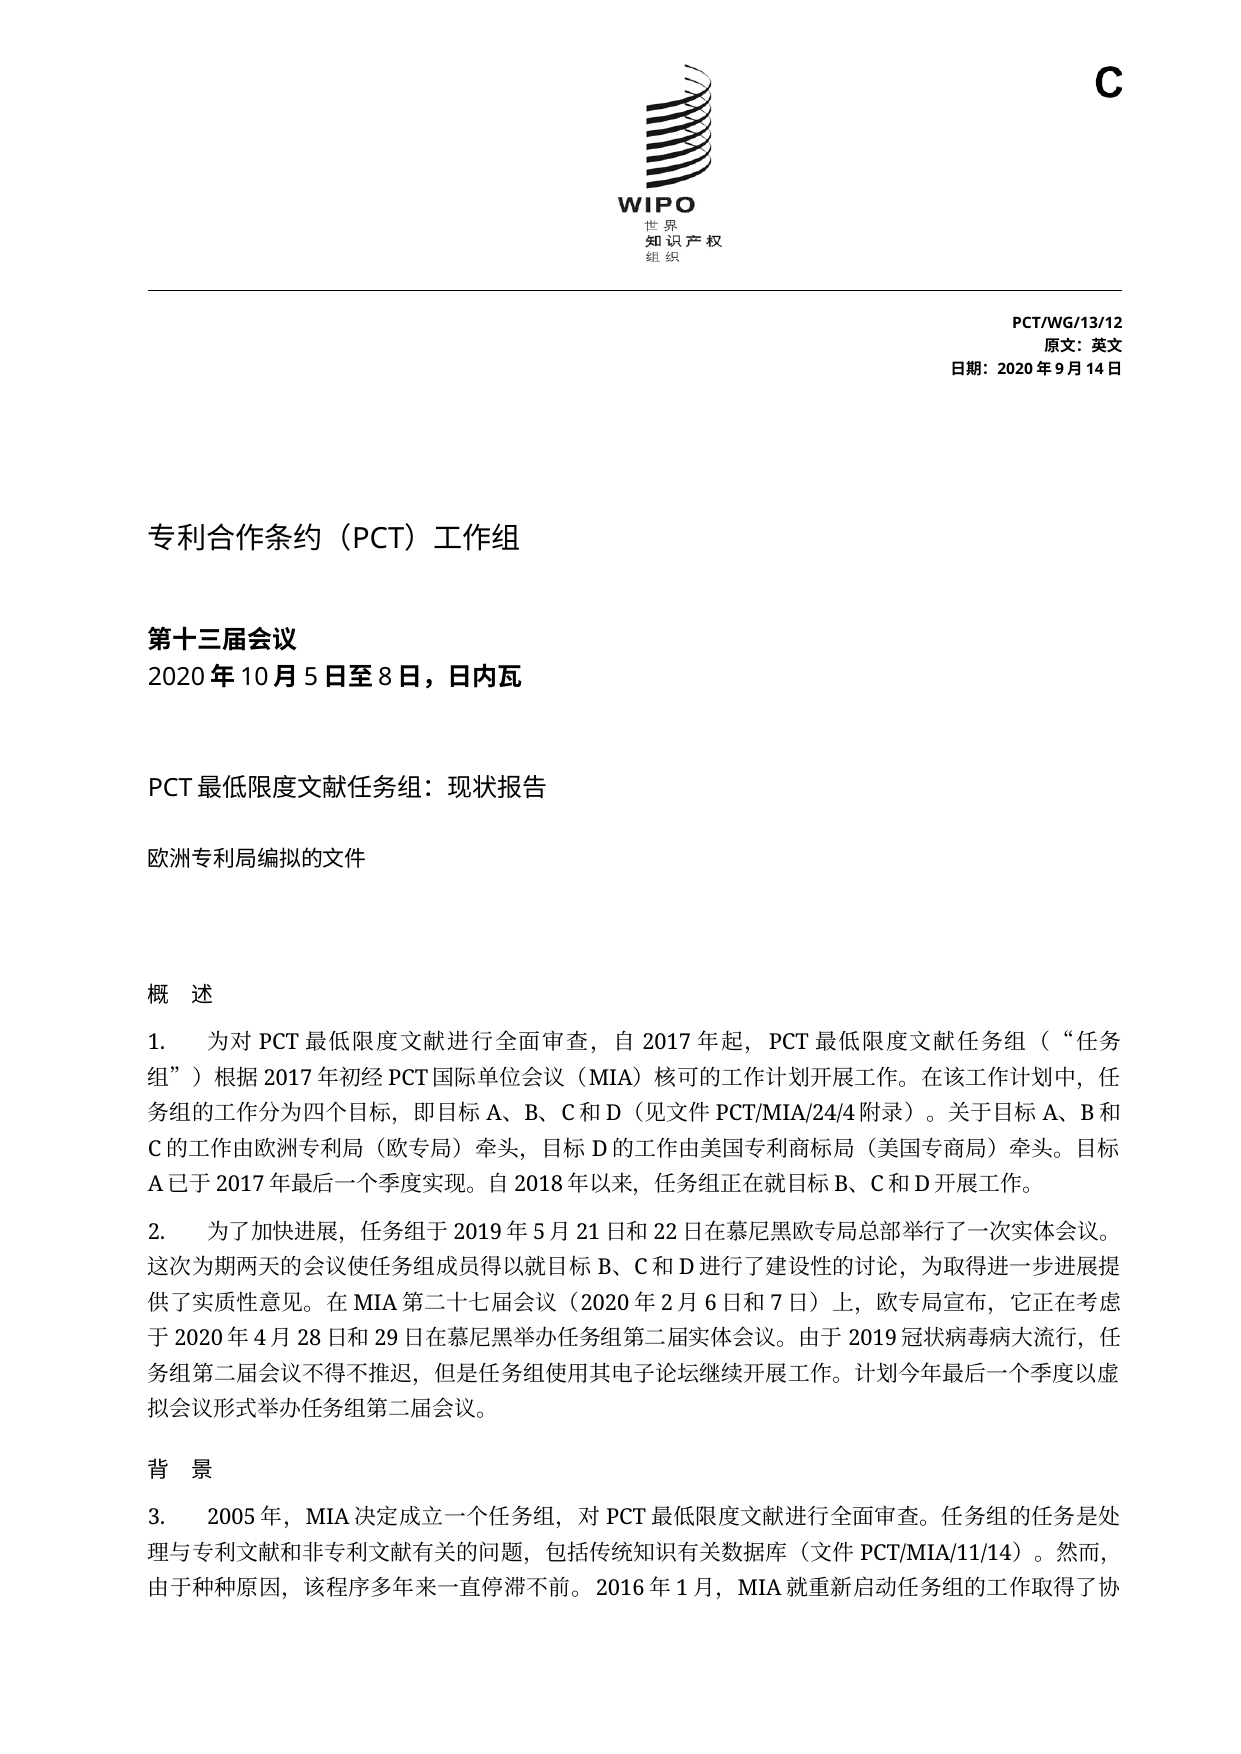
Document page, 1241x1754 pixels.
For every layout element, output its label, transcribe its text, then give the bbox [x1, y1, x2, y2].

text 专利合作条约（PCT）工作组 [148, 515, 1122, 557]
picture [613, 59, 1123, 278]
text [148, 1496, 1122, 1602]
subtitle 背 景 [148, 1448, 1122, 1483]
text 日期：2020年9月14日 [148, 356, 1122, 379]
text 为对PCT最低限度文献进行全面审查，自2017年起，PCT最低限度文献任务组（“任务组”）根据2017年初经PCT国际单位会议（MIA）核可的工作计划开展工作。在该工作计划中，任务组的工作分为四个目标，即目标A、B、C和D（见文件PCT/MIA/24/4附录）。关于目标A、B和C的工作由欧洲专利局（欧专局）牵头，目标D的工作由美国专利商标局（美国专商局）牵头。目标A已于2017年最后一个季度实现。自2018年以来，任务组正在就目标B、C和D开展工作。 [148, 1021, 1122, 1198]
text 为了加快进展，任务组于2019年5月21日和22日在慕尼黑欧专局总部举行了一次实体会议。这次为期两天的会议使任务组成员得以就目标B、C和D进行了建设性的讨论，为取得进一步进展提供了实质性意见。在MIA第二十七届会议（2020年2月6日和7日）上，欧专局宣布，它正在考虑于2020年4月28日和29日在慕尼黑举办任务组第二届实体会议。由于2019冠状病毒病大流行，任务组第二届会议不得不推迟，但是任务组使用其电子论坛继续开展工作。计划今年最后一个季度以虚拟会议形式举办任务组第二届会议。 [148, 1210, 1122, 1423]
subtitle 概 述 [148, 973, 1122, 1008]
text pct/wg/13/12 [148, 291, 1122, 333]
text 欧洲专利局编拟的文件 [148, 841, 1122, 873]
text 原文：英文 [148, 333, 1122, 356]
text 第十三届会议 2020年10月5日至8日，日内瓦 [148, 620, 1122, 692]
text PCT最低限度文献任务组：现状报告 [148, 767, 1122, 804]
